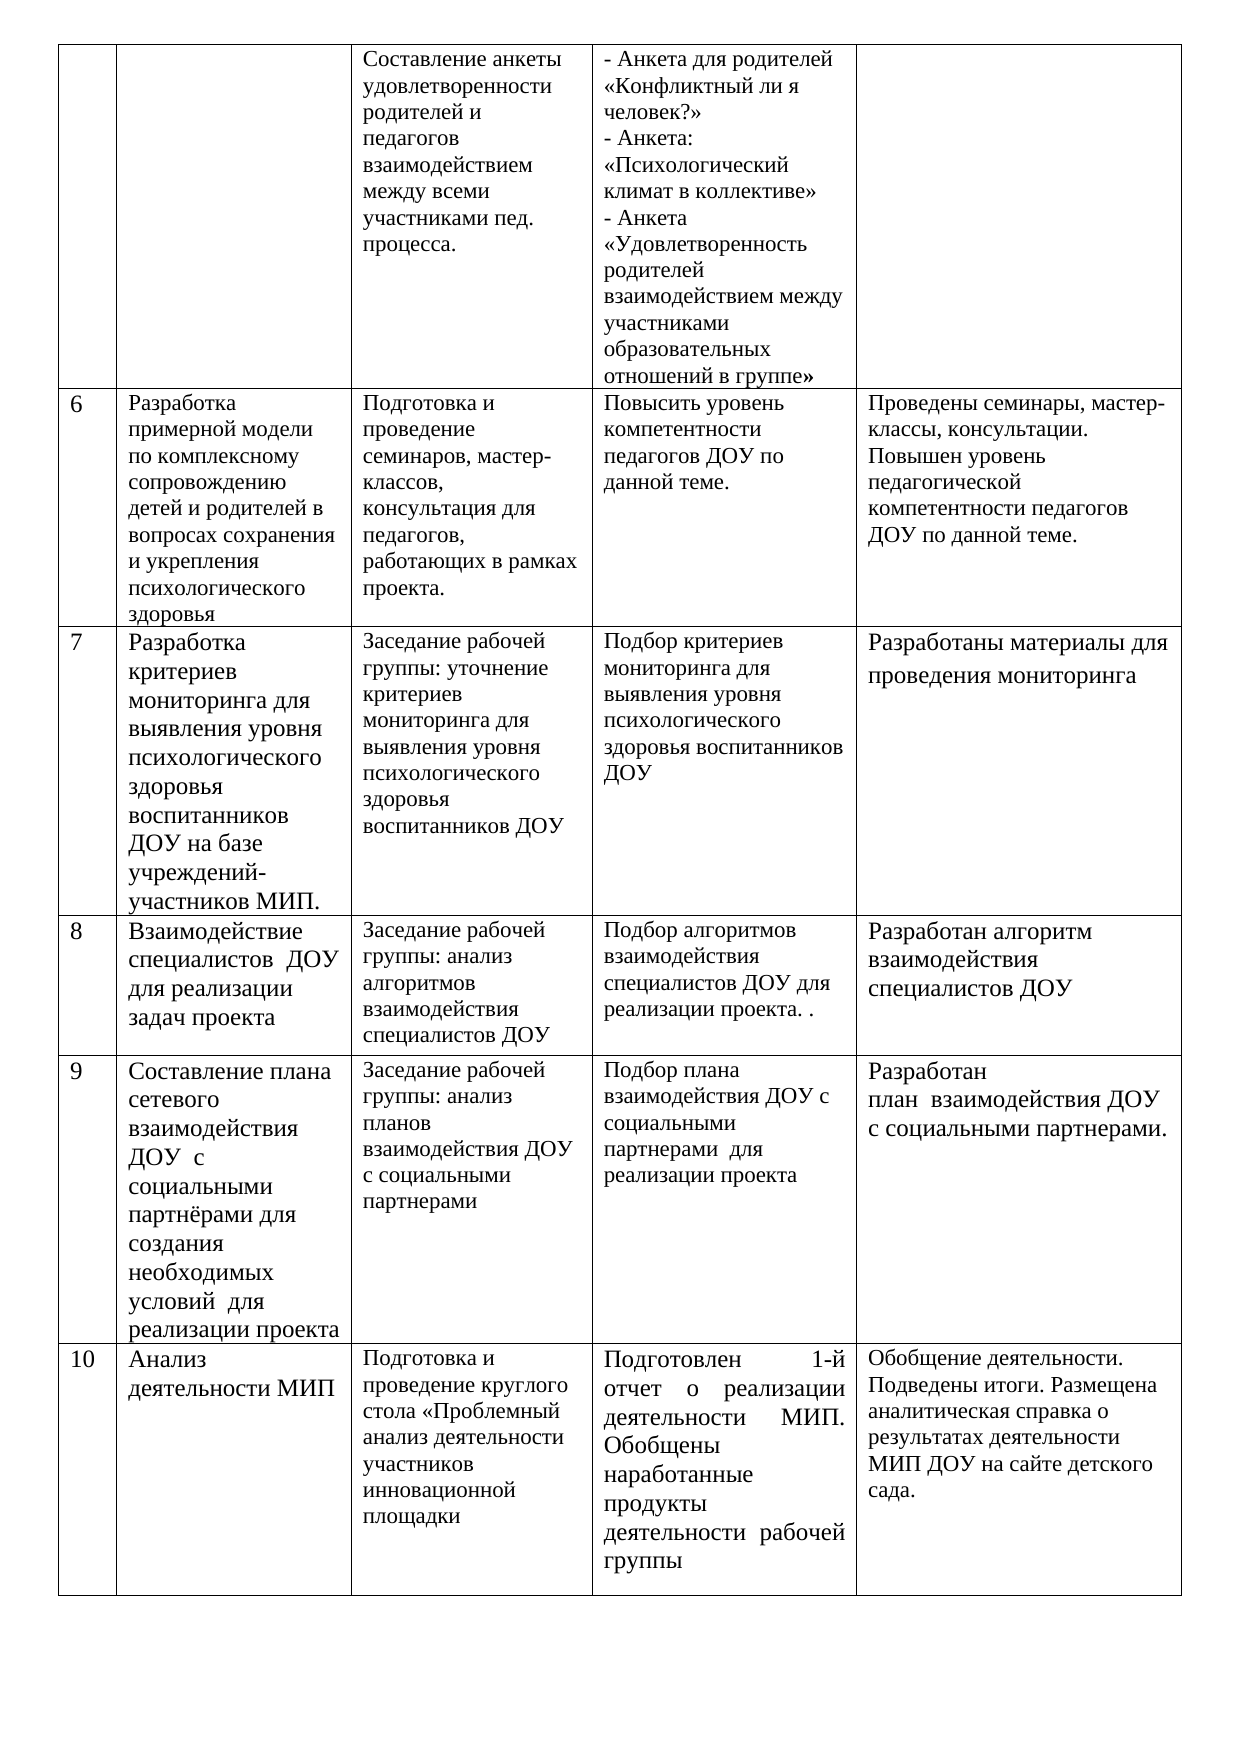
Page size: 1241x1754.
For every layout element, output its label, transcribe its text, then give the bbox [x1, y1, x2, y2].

table_cell Подбор плана взаимодействия ДОУ с социальными партнерами для реализации проекта [593, 1056, 856, 1343]
table_cell 10 [59, 1344, 116, 1595]
table_cell Подготовка и проведение круглого стола «Проблемный анализ деятельности участников инновационной площадки [352, 1344, 592, 1595]
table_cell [352, 45, 592, 388]
table_cell Составление плана сетевого взаимодействия ДОУ с социальными партнёрами для создания необходимых условий для реализации проекта [117, 1056, 351, 1343]
table_cell 9 [59, 1056, 116, 1343]
table_cell 6 [59, 389, 116, 626]
table_cell Повысить уровень компетентности педагогов ДОУ по данной теме. [593, 389, 856, 626]
table_cell Разработан алгоритм взаимодействия специалистов ДОУ [857, 916, 1181, 1055]
table_cell Подготовлен 1-й отчет о реализации деятельности МИП. Обобщены наработанные продукты деятельности рабочей группы [593, 1344, 856, 1595]
table_cell Обобщение деятельности. Подведены итоги. Размещена аналитическая справка о результатах деятельности МИП ДОУ на сайте детского сада. [857, 1344, 1181, 1595]
table_cell Заседание рабочей группы: уточнение критериев мониторинга для выявления уровня психологического здоровья воспитанников ДОУ [352, 627, 592, 915]
table_cell Разработка примерной модели по комплексному сопровождению детей и родителей в вопросах сохранения и укрепления психологического здоровья [117, 389, 351, 626]
table_cell Подбор алгоритмов взаимодействия специалистов ДОУ для реализации проекта. . [593, 916, 856, 1055]
table_cell Проведены семинары, мастер-классы, консультации. Повышен уровень педагогической компетентности педагогов ДОУ по данной теме. [857, 389, 1181, 626]
table_cell 5 [59, 45, 116, 388]
table_cell Разработка критериев мониторинга для выявления уровня психологического здоровья воспитанников ДОУ на базе учреждений-участников МИП. [117, 627, 351, 915]
table_cell Разработан план взаимодействия ДОУ с социальными партнерами. [857, 1056, 1181, 1343]
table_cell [593, 45, 856, 388]
table_cell Подбор критериев мониторинга для выявления уровня психологического здоровья воспитанников ДОУ [593, 627, 856, 915]
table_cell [117, 45, 351, 388]
table_cell Заседание рабочей группы: анализ алгоритмов взаимодействия специалистов ДОУ [352, 916, 592, 1055]
table_cell Разработаны материалы для проведения мониторинга [857, 627, 1181, 915]
table_cell Заседание рабочей группы: анализ планов взаимодействия ДОУ с социальными партнерами [352, 1056, 592, 1343]
table_cell 7 [59, 627, 116, 915]
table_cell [857, 45, 1181, 388]
table_cell Взаимодействие специалистов ДОУ для реализации задач проекта [117, 916, 351, 1055]
table_cell Подготовка и проведение семинаров, мастер-классов, консультация для педагогов, работающих в рамках проекта. [352, 389, 592, 626]
table_cell Анализ деятельности МИП [117, 1344, 351, 1595]
table_cell 8 [59, 916, 116, 1055]
